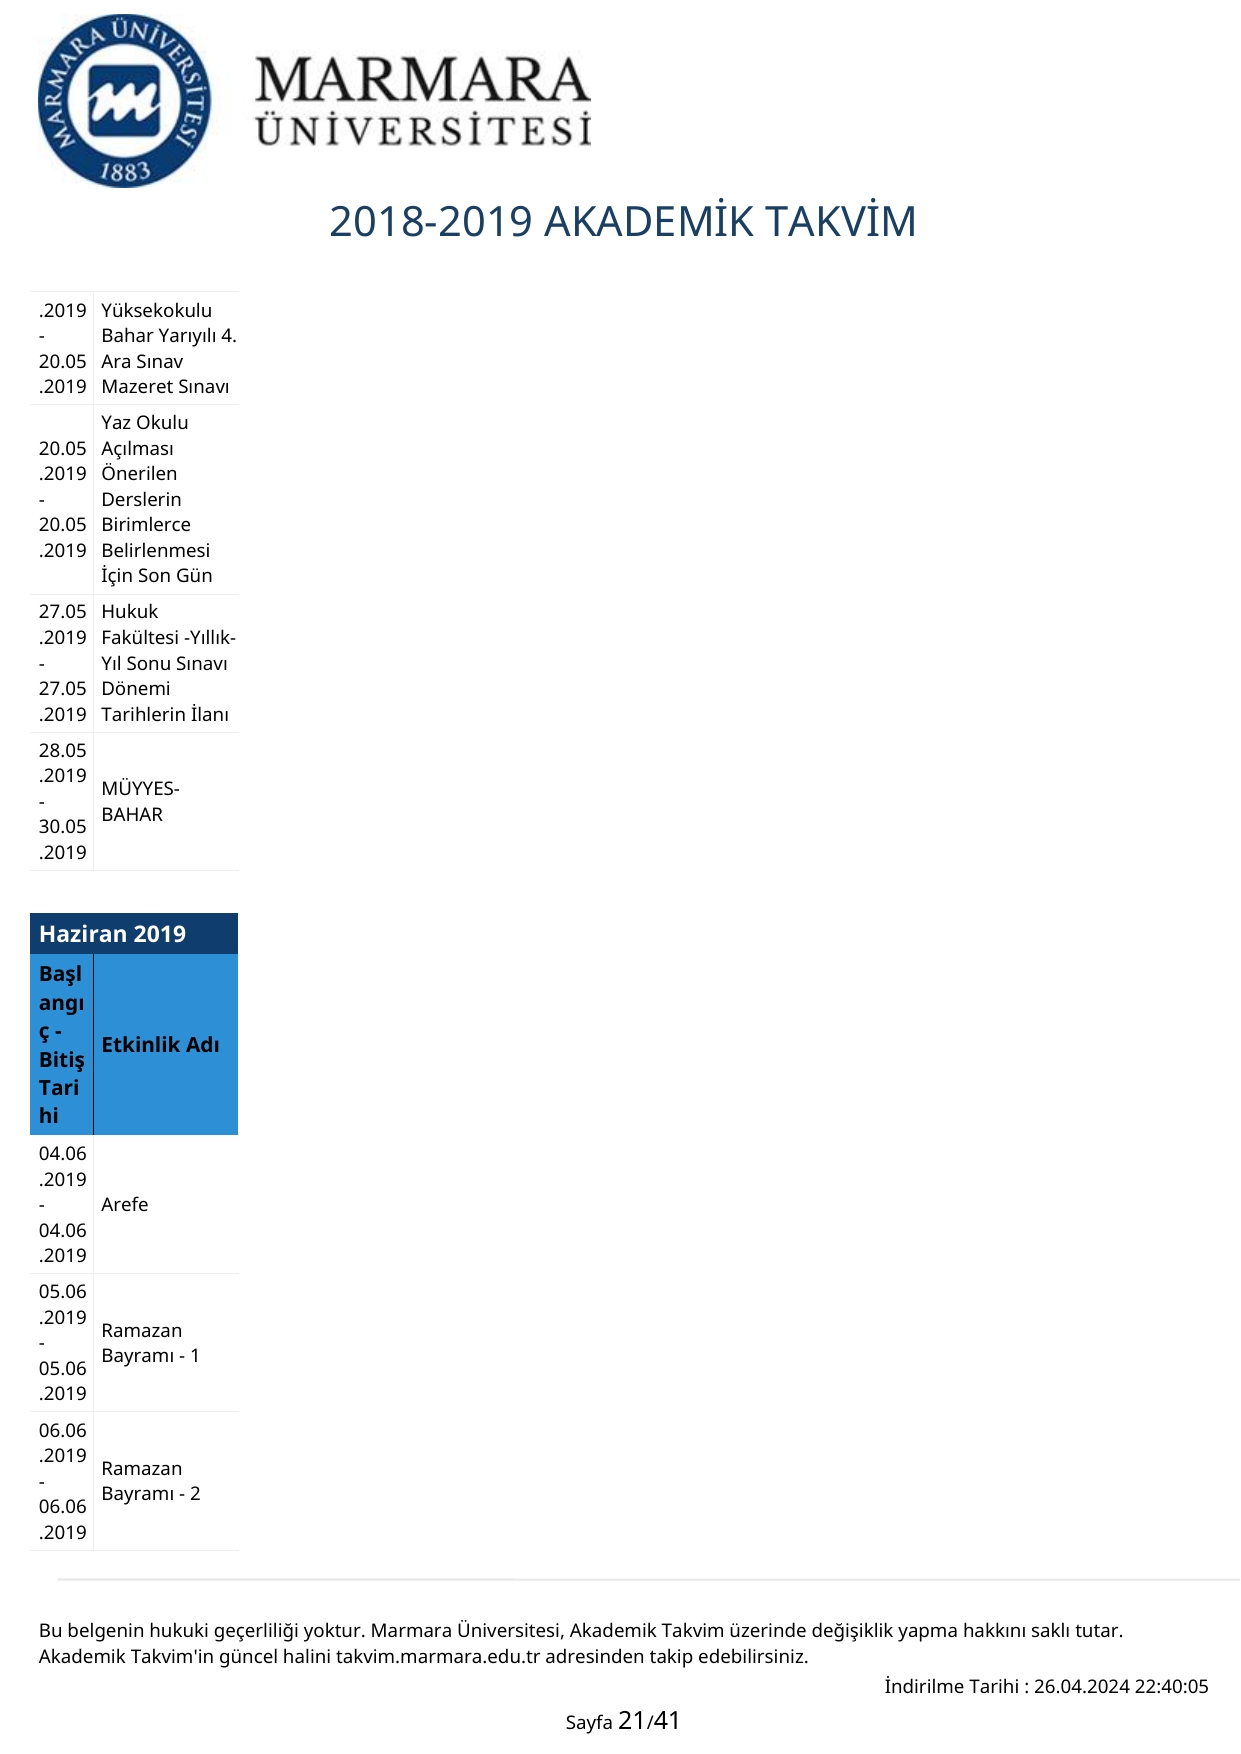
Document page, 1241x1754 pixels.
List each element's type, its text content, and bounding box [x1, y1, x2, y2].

table_cell 20.05.2019 - 20.05.2019 [30, 405, 93, 593]
table_header Arefe [94, 1135, 238, 1273]
table_header Haziran 2019 [30, 913, 238, 954]
table_cell MÜYYES-BAHAR [94, 733, 238, 870]
table_cell 06.06.2019 - 06.06.2019 [30, 1412, 93, 1550]
table_cell Ramazan Bayramı - 1 [94, 1274, 238, 1411]
table_cell 20.05.2019 - 20.05.2019 [30, 292, 93, 404]
table_cell Hukuk Fakültesi -Yıllık- Yıl Sonu Sınavı Dönemi Tarihlerin İlanı [94, 595, 238, 732]
table_cell Ramazan Bayramı - 2 [94, 1412, 238, 1550]
table_header 04.06.2019 - 04.06.2019 [30, 1135, 93, 1273]
table_cell 05.06.2019 - 05.06.2019 [30, 1274, 93, 1411]
table_cell Yaz Okulu Açılması Önerilen Derslerin Birimlerce Belirlenmesi İçin Son Gün [94, 405, 238, 593]
table_header Başlangıç - Bitiş Tarihi [30, 954, 93, 1135]
table_cell Yabancı Diller Yüksekokulu Bahar Yarıyılı 4. Ara Sınav Mazeret Sınavı [94, 292, 238, 404]
table_header Etkinlik Adı [94, 954, 238, 1135]
table_cell 28.05.2019 - 30.05.2019 [30, 733, 93, 870]
picture [38, 14, 591, 188]
table_cell 27.05.2019 - 27.05.2019 [30, 595, 93, 732]
